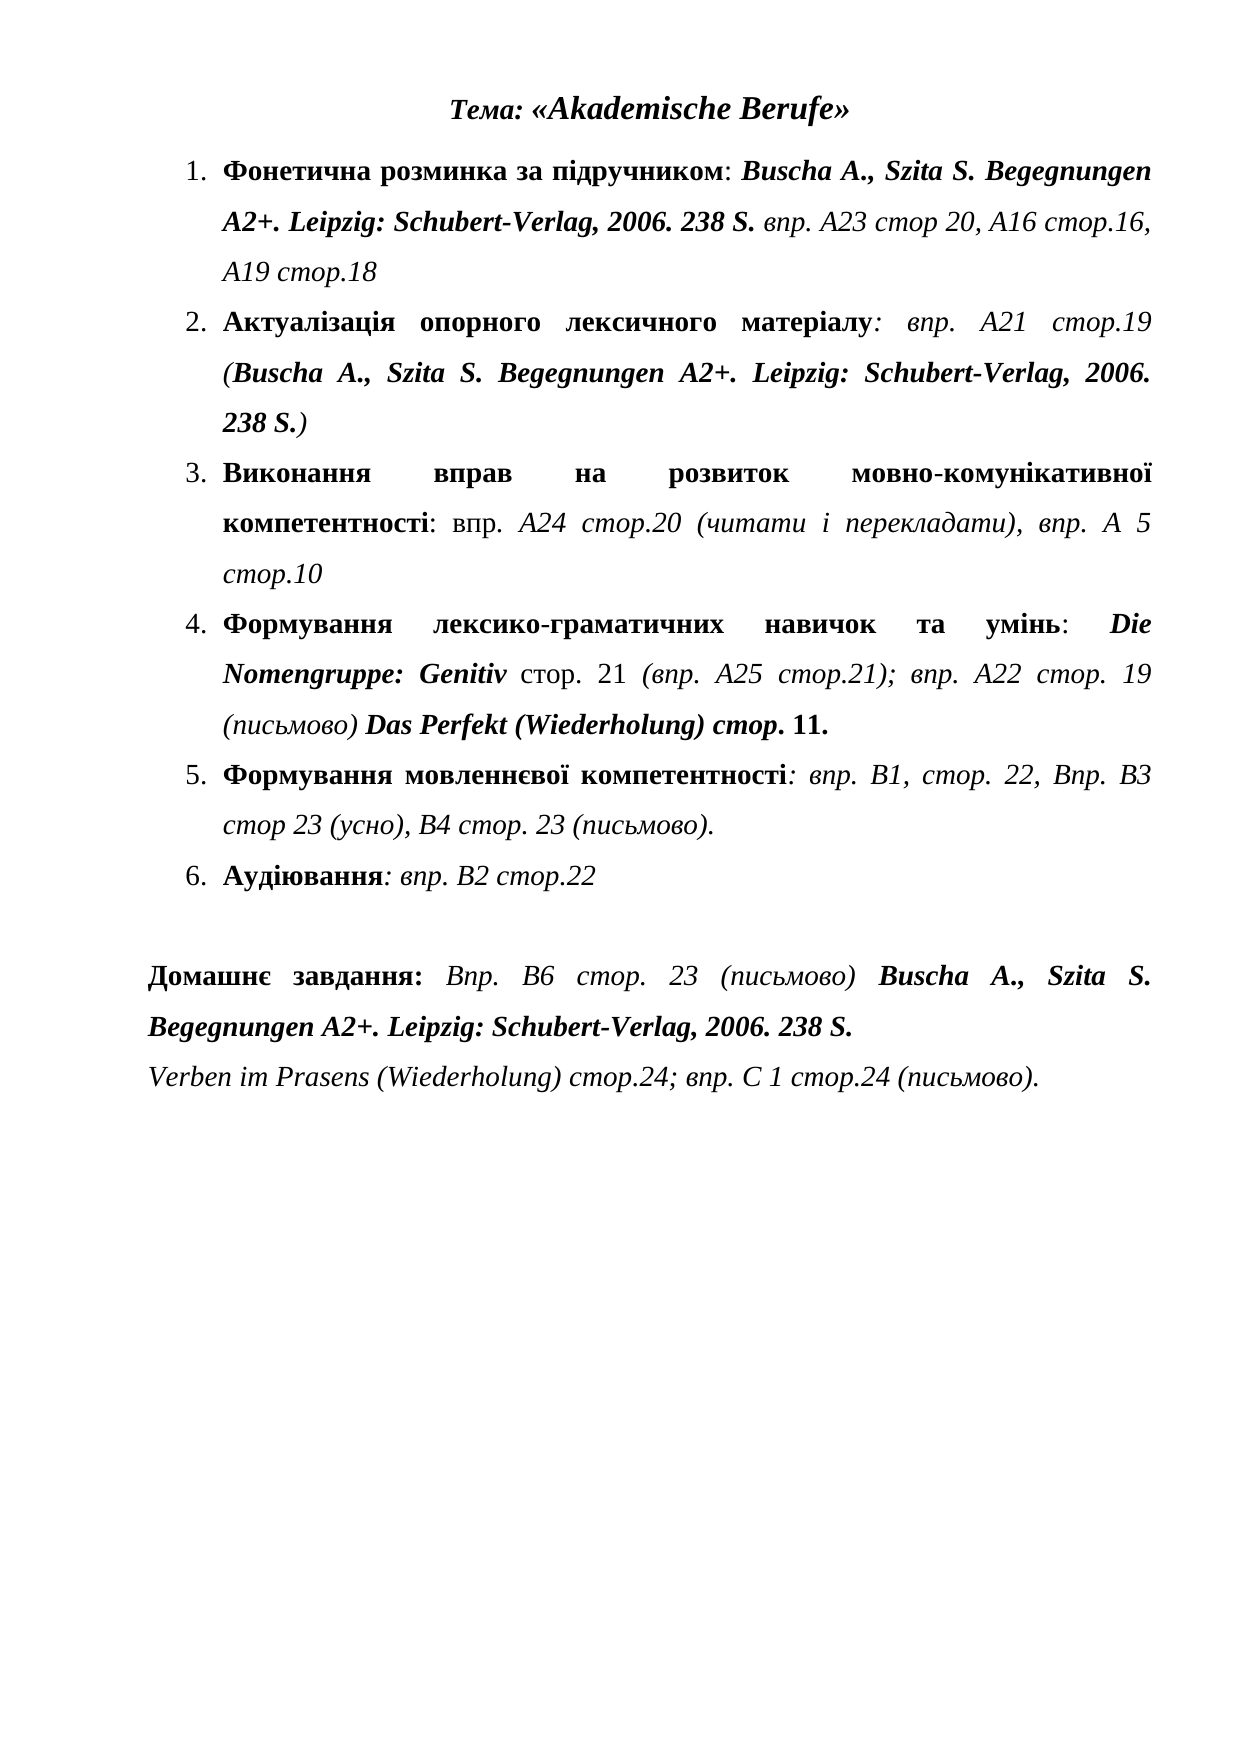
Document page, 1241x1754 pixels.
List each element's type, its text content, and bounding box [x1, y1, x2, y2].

text Домашнє завдання: Впр. В6 стор. 23 (письмово) Buscha A., Szita S. Begegnungen A2+. Leipzig: Schubert-Verlag, 2006. 238 S. [148, 958, 1152, 1042]
list Аудіювання: впр. В2 стор.22 [185, 858, 1152, 891]
list Актуалізація опорного лексичного матеріалу: впр. А21 стор.19 (Buscha A., Szita S. Begegnungen A2+. Leipzig: Schubert-Verlag, 2006. 238 S.) [185, 304, 1152, 438]
text Verben im Prasens (Wiederholung) стор.24; впр. С 1 стор.24 (письмово). [148, 1059, 1152, 1093]
text Тема: «Akademische Berufe» [148, 88, 1152, 127]
list Виконання вправ на розвиток мовно-комунікативної компетентності: впр. А24 стор.20 (читати і перекладати), впр. А 5 стор.10 [185, 455, 1152, 589]
list Формування лексико-граматичних навичок та умінь: Die Nomengruppe: Genitiv стор. 21 (впр. А25 стор.21); впр. А22 стор. 19 (письмово) Das Perfekt (Wiederholung) стор. 11. [185, 606, 1152, 740]
list Фонетична розминка за підручником: Buscha A., Szita S. Begegnungen A2+. Leipzig: Schubert-Verlag, 2006. 238 S. впр. А23 стор 20, А16 стор.16, А19 стор.18 [185, 153, 1152, 288]
list Формування мовленнєвої компетентності: впр. В1, стор. 22, Впр. В3 стор 23 (усно), В4 стор. 23 (письмово). [185, 757, 1152, 841]
